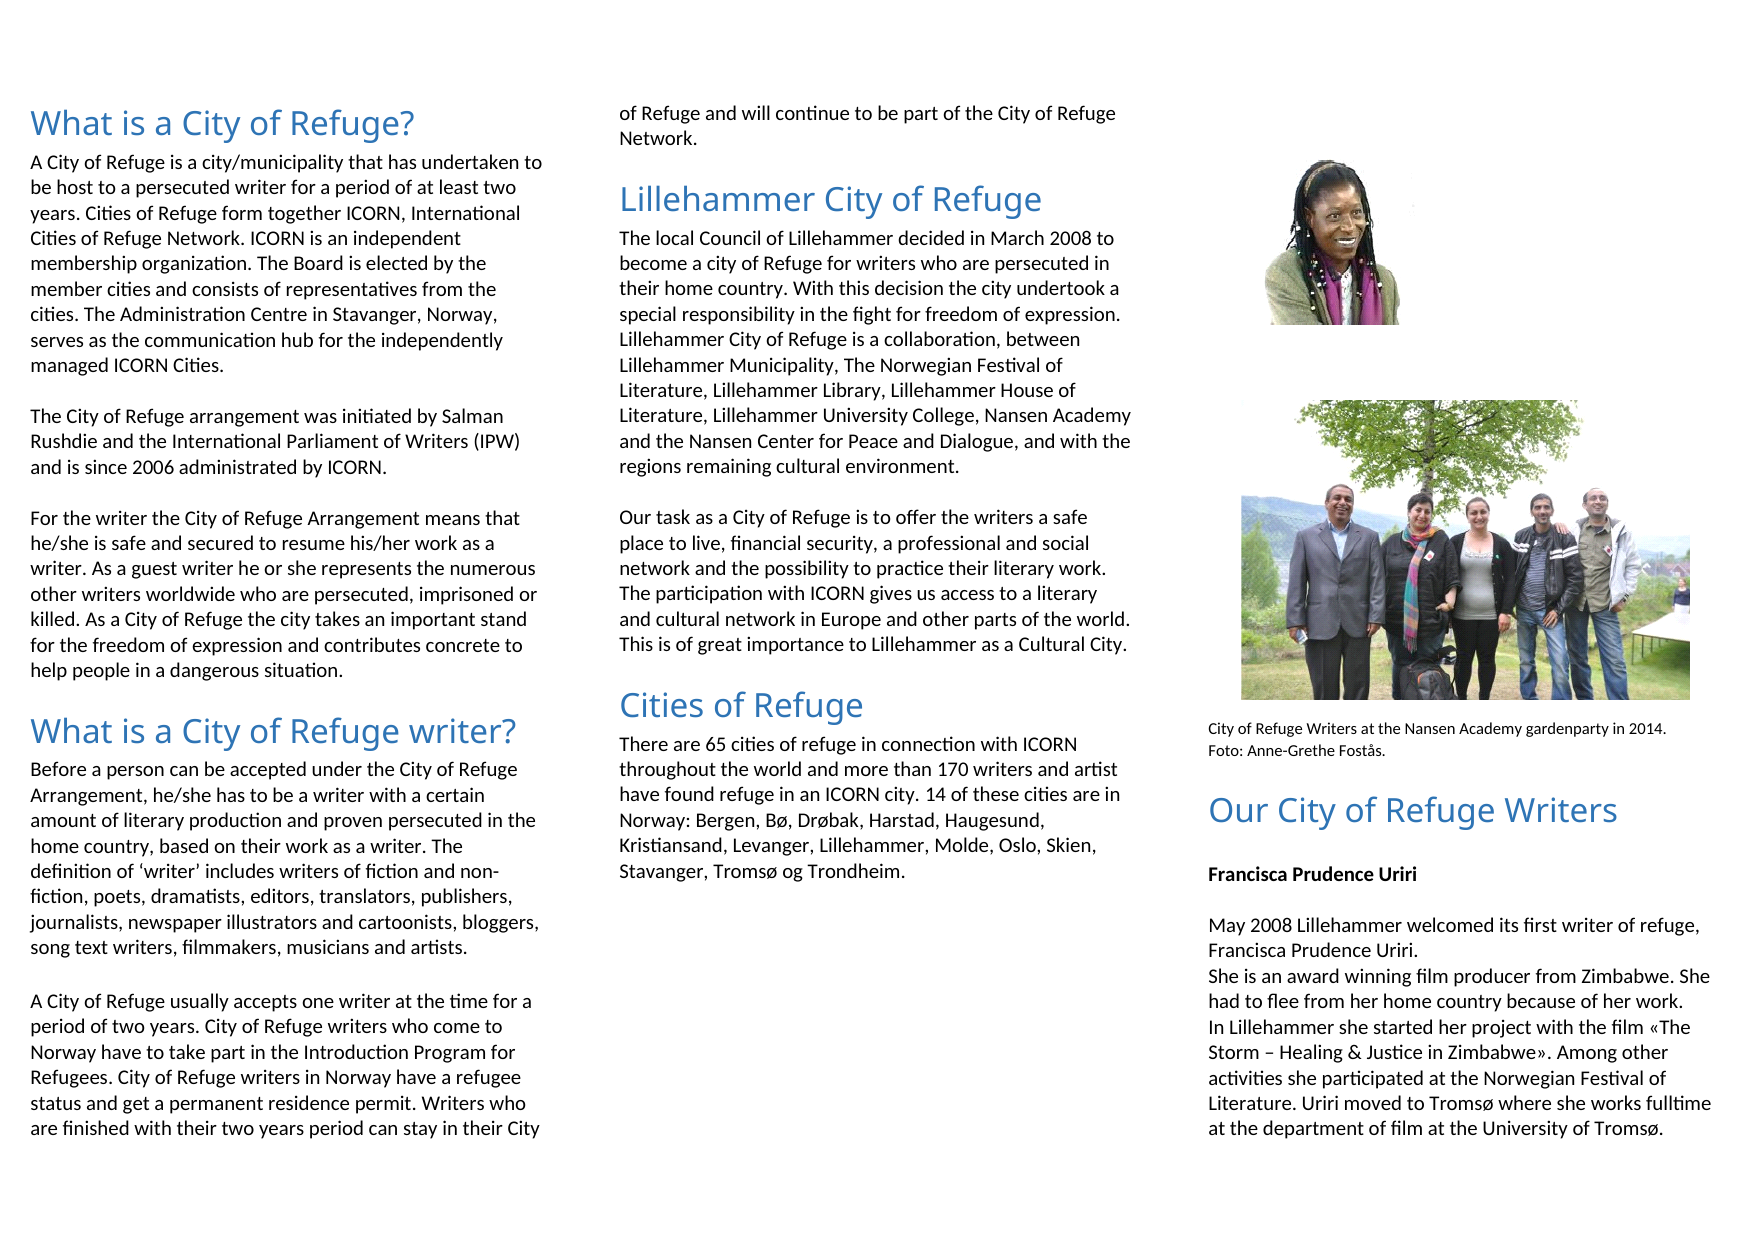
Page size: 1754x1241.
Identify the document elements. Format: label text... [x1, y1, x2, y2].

text She is an award winning film producer from Zimbabwe. She had to flee from her home country because of her work. [1208, 963, 1723, 1014]
text Lillehammer City of Refuge is a collaboration, between Lillehammer Municipality, The Norwegian Festival of Literature, Lillehammer Library, Lillehammer House of Literature, Lillehammer University College, Nansen Academy and the Nansen Center for Peace and Dialogue, and with the regions remaining cultural environment. [619, 326, 1134, 479]
subtitle What is a City of Refuge writer? [30, 708, 545, 753]
subtitle Our City of Refuge Writers [1208, 787, 1723, 832]
text The participation with ICORN gives us access to a literary and cultural network in Europe and other parts of the world. This is of great importance to Lillehammer as a Cultural City. [619, 581, 1134, 657]
text City of Refuge Writers at the Nansen Academy gardenparty in 2014. Foto: Anne-Grethe Fostås. [1208, 718, 1723, 761]
text A City of Refuge is a city/municipality that has undertaken to be host to a persecuted writer for a period of at least two years. Cities of Refuge form together ICORN, International Cities of Refuge Network. ICORN is an independent membership organization. The Board is elected by the member cities and consists of representatives from the cities. The Administration Centre in Stavanger, Norway, serves as the communication hub for the independently managed ICORN Cities. [30, 149, 545, 378]
text There are 65 cities of refuge in connection with ICORN throughout the world and more than 170 writers and artist have found refuge in an ICORN city. 14 of these cities are in Norway: Bergen, Bø, Drøbak, Harstad, Haugesund, Kristiansand, Levanger, Lillehammer, Molde, Oslo, Skien, Stavanger, Tromsø og Trondheim. [619, 731, 1134, 883]
text Francisca Prudence Uriri [1208, 861, 1723, 887]
picture [1241, 400, 1690, 700]
subtitle What is a City of Refuge? [30, 100, 545, 145]
text In Lillehammer she started her project with the film «The Storm – Healing & Justice in Zimbabwe». Among other activities she participated at the Norwegian Festival of Literature. Uriri moved to Tromsø where she works fulltime at the department of film at the University of Tromsø. [1208, 1014, 1723, 1141]
subtitle Cities of Refuge [619, 682, 1134, 727]
text May 2008 Lillehammer welcomed its first writer of refuge, Francisca Prudence Uriri. [1208, 887, 1723, 963]
text Before a person can be accepted under the City of Refuge Arrangement, he/she has to be a writer with a certain amount of literary production and proven persecuted in the home country, based on their work as a writer. The definition of ‘writer’ includes writers of fiction and non-fiction, poets, dramatists, editors, translators, publishers, journalists, newspaper illustrators and cartoonists, bloggers, song text writers, filmmakers, musicians and artists. [30, 757, 545, 960]
text The local Council of Lillehammer decided in March 2008 to become a city of Refuge for writers who are persecuted in their home country. With this decision the city undertook a special responsibility in the fight for freedom of expression. [619, 225, 1134, 326]
picture [1251, 150, 1430, 325]
text Our task as a City of Refuge is to offer the writers a safe place to live, financial security, a professional and social network and the possibility to practice their literary work. [619, 504, 1134, 581]
text A City of Refuge usually accepts one writer at the time for a period of two years. City of Refuge writers who come to Norway have to take part in the Introduction Program for Refugees. City of Refuge writers in Norway have a refugee status and get a permanent residence permit. Writers who are finished with their two years period can stay in their City of Refuge and will continue to be part of the City of Refuge Network. [30, 988, 545, 1141]
text The City of Refuge arrangement was initiated by Salman Rushdie and the International Parliament of Writers (IPW) and is since 2006 administrated by ICORN. [30, 403, 545, 479]
text A City of Refuge usually accepts one writer at the time for a period of two years. City of Refuge writers who come to Norway have to take part in the Introduction Program for Refugees. City of Refuge writers in Norway have a refugee status and get a permanent residence permit. Writers who are finished with their two years period can stay in their City of Refuge and will continue to be part of the City of Refuge Network. [619, 100, 1134, 151]
text For the writer the City of Refuge Arrangement means that he/she is safe and secured to resume his/her work as a writer. As a guest writer he or she represents the numerous other writers worldwide who are persecuted, imprisoned or killed. As a City of Refuge the city takes an important stand for the freedom of expression and contributes concrete to help people in a dangerous situation. [30, 505, 545, 683]
text Lillehammer City of Refuge [619, 176, 1134, 221]
